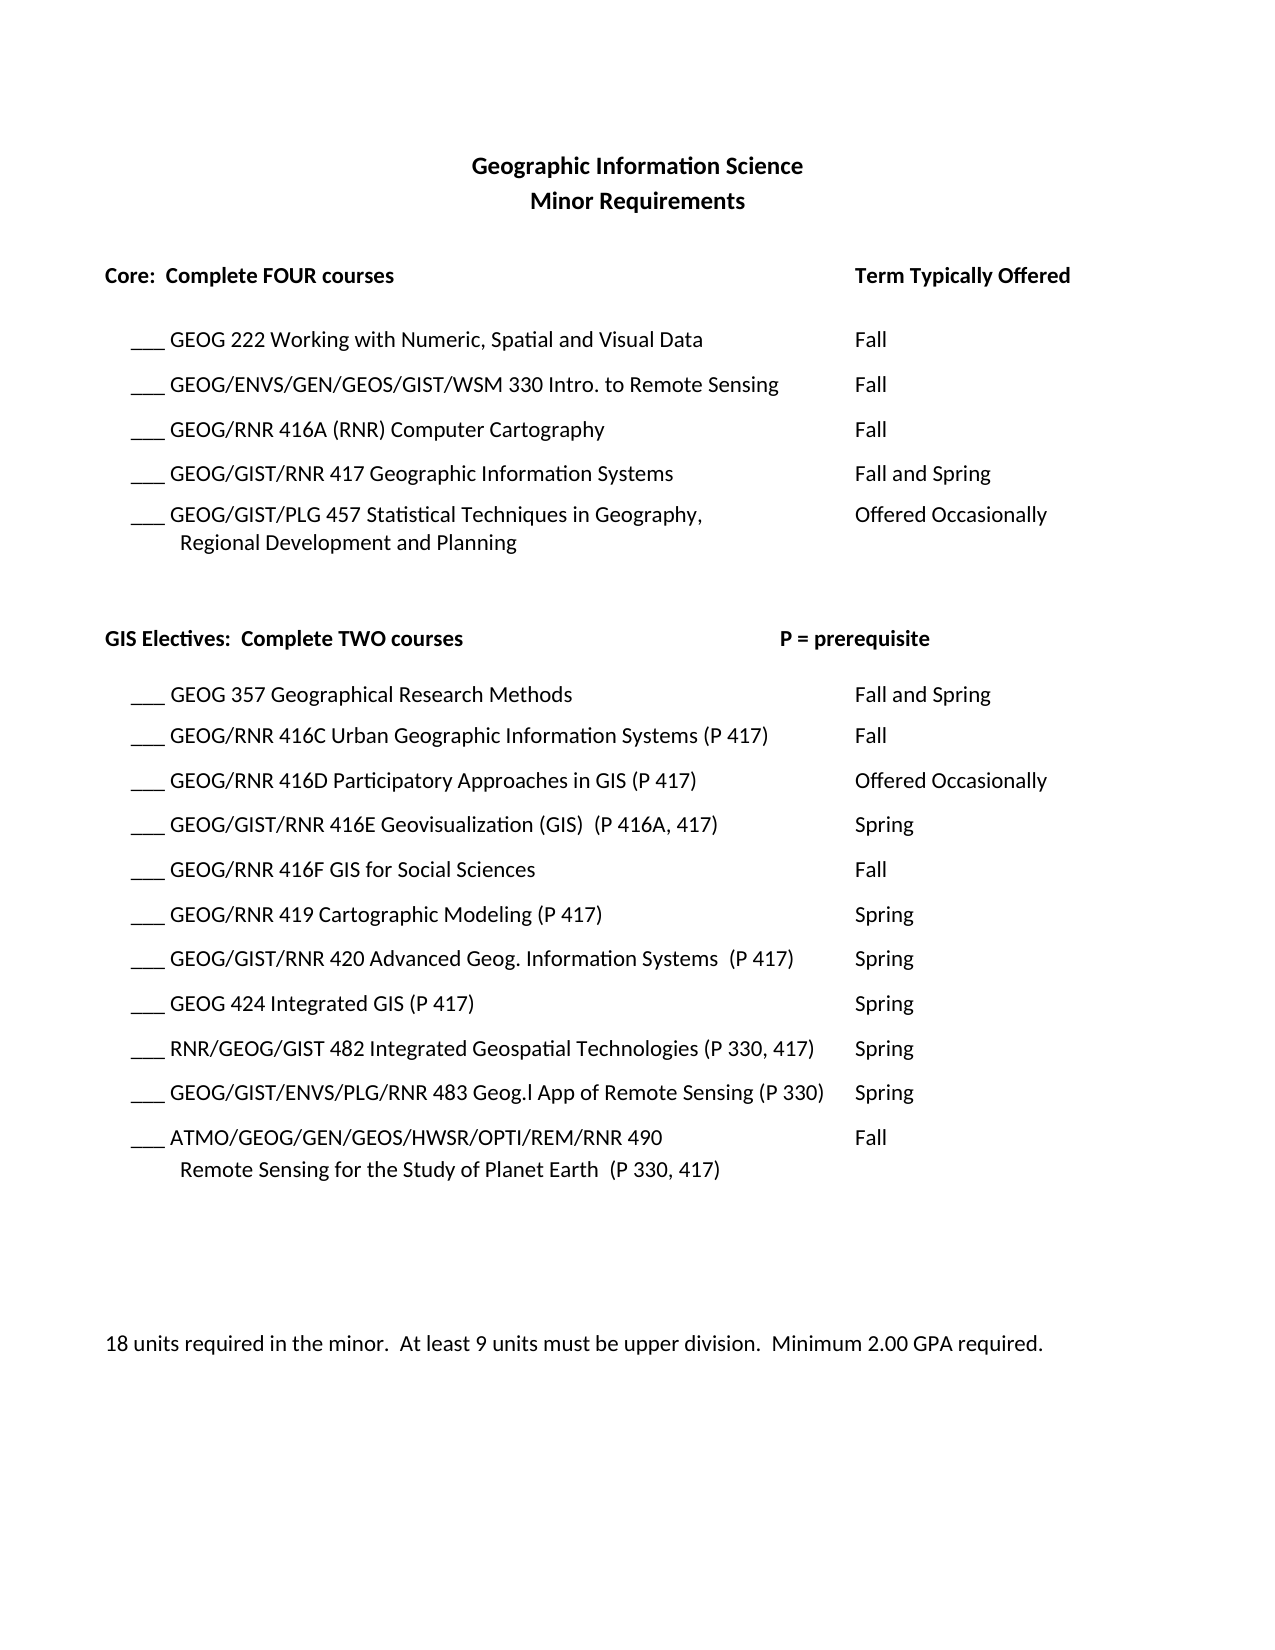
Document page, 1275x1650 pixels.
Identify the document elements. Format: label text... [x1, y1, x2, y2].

text ___ GEOG/GIST/RNR 416E Geovisualization (GIS) (P 416A, 417) Spring [105, 810, 1170, 838]
text Remote Sensing for the Study of Planet Earth (P 330, 417) [105, 1155, 1170, 1183]
text ___ GEOG 357 Geographical Research Methods Fall and Spring [105, 681, 1170, 708]
text ___ RNR/GEOG/GIST 482 Integrated Geospatial Technologies (P 330, 417) Spring [105, 1034, 1170, 1062]
text Geographic Information Science [105, 150, 1170, 181]
text 18 units required in the minor. At least 9 units must be upper division. Minimum 2.00 GPA required. [105, 1329, 1170, 1357]
text ___ GEOG/RNR 416C Urban Geographic Information Systems (P 417) Fall [105, 721, 1170, 749]
text ___ GEOG/GIST/ENVS/PLG/RNR 483 Geog.l App of Remote Sensing (P 330) Spring [105, 1078, 1170, 1107]
text ___ GEOG/GIST/RNR 417 Geographic Information Systems Fall and Spring [105, 459, 1170, 487]
text GIS Electives: Complete TWO courses P = prerequisite [105, 624, 1170, 652]
text ___ GEOG/RNR 416F GIS for Social Sciences Fall [105, 855, 1170, 883]
text ___ GEOG 222 Working with Numeric, Spatial and Visual Data Fall [105, 325, 1170, 353]
text Regional Development and Planning [105, 528, 1170, 556]
text ___ GEOG/RNR 416A (RNR) Computer Cartography Fall [105, 415, 1170, 443]
text ___ GEOG/ENVS/GEN/GEOS/GIST/WSM 330 Intro. to Remote Sensing Fall [105, 370, 1170, 398]
text ___ ATMO/GEOG/GEN/GEOS/HWSR/OPTI/REM/RNR 490 Fall [105, 1123, 1170, 1151]
text ___ GEOG/RNR 419 Cartographic Modeling (P 417) Spring [105, 900, 1170, 928]
text ___ GEOG/GIST/RNR 420 Advanced Geog. Information Systems (P 417) Spring [105, 944, 1170, 972]
text ___ GEOG/GIST/PLG 457 Statistical Techniques in Geography, Offered Occasionally [105, 500, 1170, 528]
text ___ GEOG/RNR 416D Participatory Approaches in GIS (P 417) Offered Occasionally [105, 766, 1170, 794]
text Minor Requirements [105, 185, 1170, 216]
text ___ GEOG 424 Integrated GIS (P 417) Spring [105, 989, 1170, 1017]
text Core: Complete FOUR courses Term Typically Offered [105, 261, 1170, 289]
